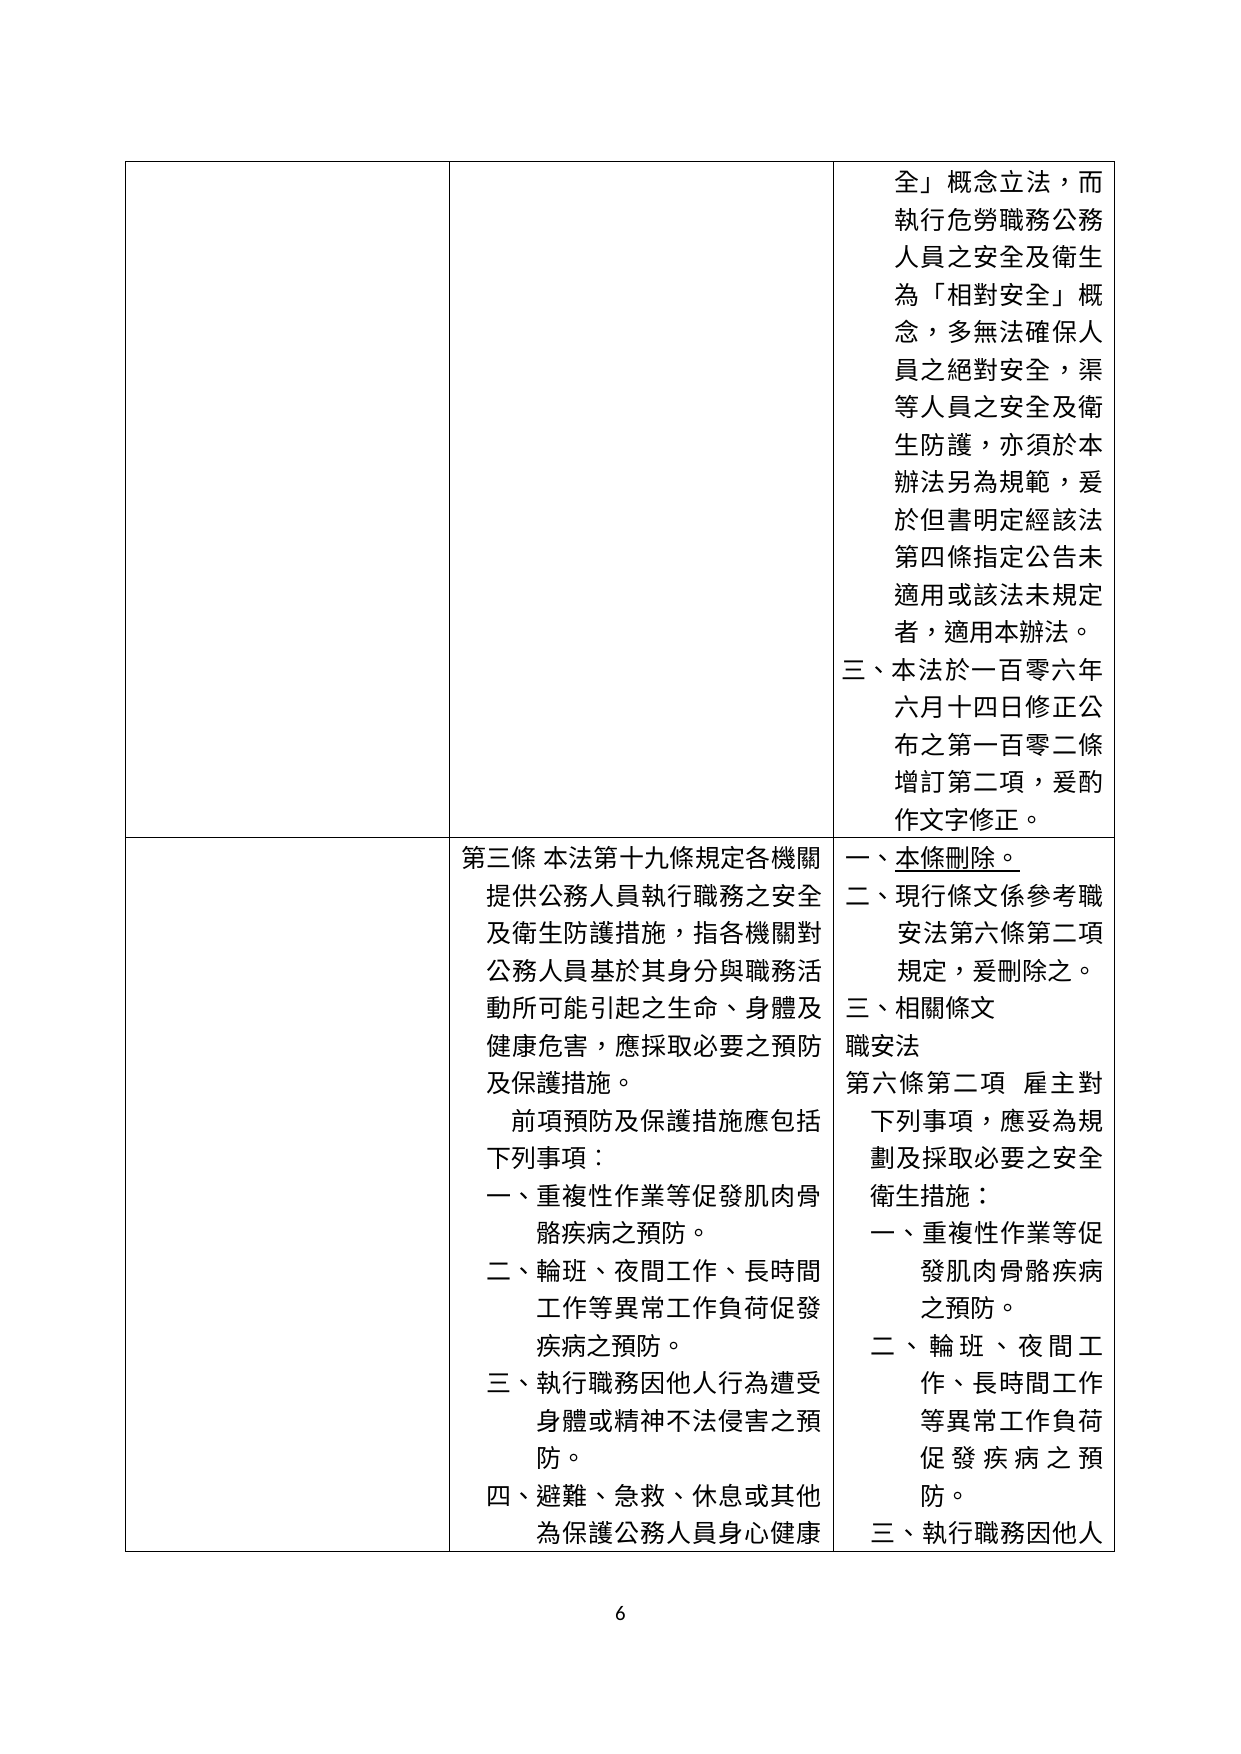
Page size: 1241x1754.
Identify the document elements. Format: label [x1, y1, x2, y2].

table_cell [126, 838, 449, 1551]
table_cell [450, 162, 833, 837]
table_cell [834, 838, 1114, 1551]
table_cell [450, 838, 833, 1551]
table_cell [126, 162, 449, 837]
table_cell [834, 162, 1114, 837]
